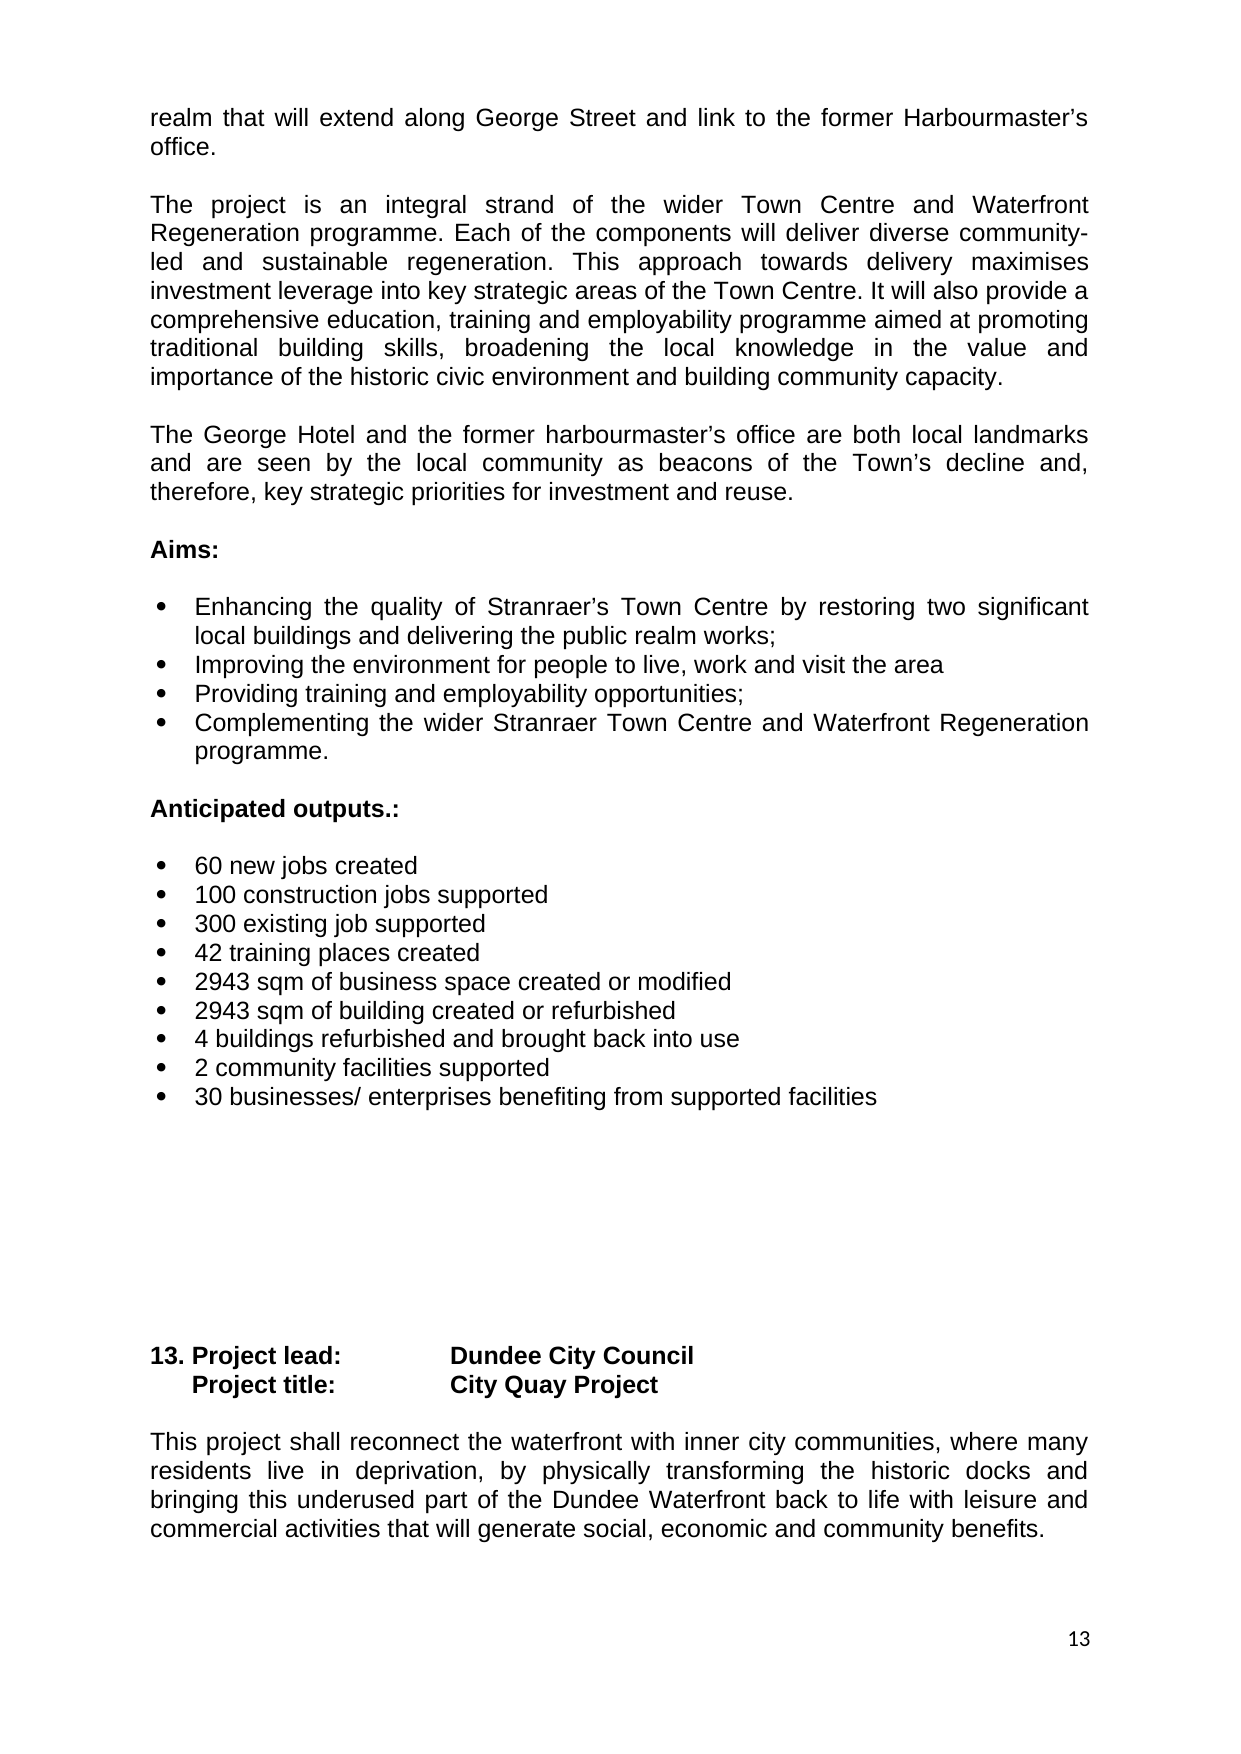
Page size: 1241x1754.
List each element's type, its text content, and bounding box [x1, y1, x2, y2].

text Anticipated outputs.: [150, 794, 1090, 823]
list 60 new jobs created [157, 851, 1090, 880]
text The George Hotel and the former harbourmaster’s office are both local landmarks and are seen by the local community as beacons of the Town’s decline and, therefore, key strategic priorities for investment and reuse. [150, 420, 1090, 506]
list 2 community facilities supported [157, 1053, 1090, 1082]
text Aims: [150, 535, 1090, 563]
list 30 businesses/ enterprises benefiting from supported facilities [157, 1082, 1090, 1111]
list Complementing the wider Stranraer Town Centre and Waterfront Regeneration programme. [157, 707, 1090, 765]
list 42 training places created [157, 938, 1090, 967]
list Providing training and employability opportunities; [157, 679, 1090, 707]
list 2943 sqm of business space created or modified [157, 967, 1090, 996]
text This project shall reconnect the waterfront with inner city communities, where many residents live in deprivation, by physically transforming the historic docks and bringing this underused part of the Dundee Waterfront back to life with leisure and commercial activities that will generate social, economic and community benefits. [150, 1427, 1090, 1542]
list 2943 sqm of building created or refurbished [157, 996, 1090, 1024]
text The project is an integral strand of the wider Town Centre and Waterfront Regeneration programme. Each of the components will deliver diverse community-led and sustainable regeneration. This approach towards delivery maximises investment leverage into key strategic areas of the Town Centre. It will also provide a comprehensive education, training and employability programme aimed at promoting traditional building skills, broadening the local knowledge in the value and importance of the historic civic environment and building community capacity. [150, 190, 1090, 391]
text Project title: City Quay Project [150, 1370, 1090, 1398]
list Enhancing the quality of Stranraer’s Town Centre by restoring two significant local buildings and delivering the public realm works; [157, 592, 1090, 650]
list 300 existing job supported [157, 909, 1090, 938]
list 100 construction jobs supported [157, 880, 1090, 909]
list 4 buildings refurbished and brought back into use [157, 1024, 1090, 1053]
list Improving the environment for people to live, work and visit the area [157, 650, 1090, 679]
text 13. Project lead: Dundee City Council [150, 1341, 1090, 1370]
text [150, 103, 1090, 161]
